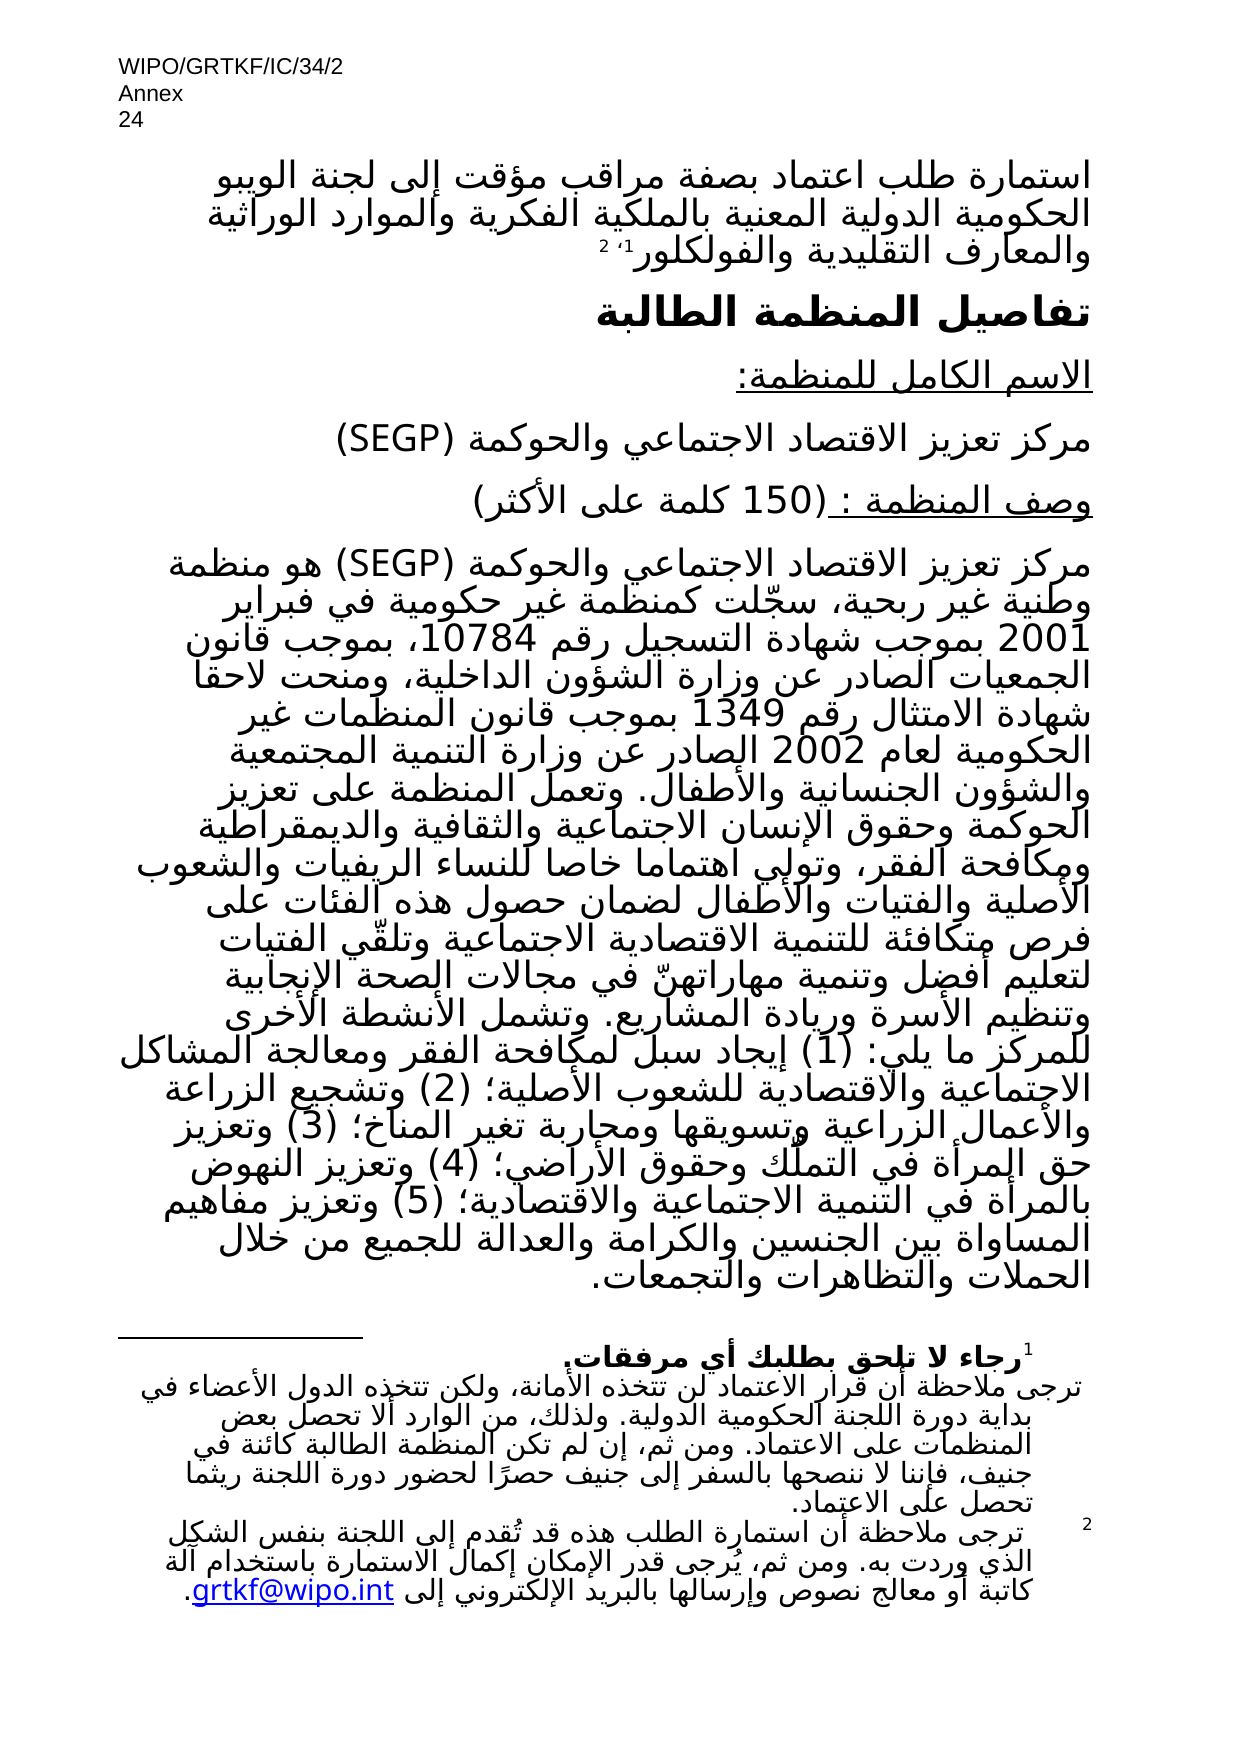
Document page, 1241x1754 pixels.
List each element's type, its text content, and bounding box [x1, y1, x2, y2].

text الاسم الكامل للمنظمة: [118, 358, 1092, 396]
text استمارة طلب اعتماد بصفة مراقب مؤقت إلى لجنة الويبو الحكومية الدولية المعنية بالملكية الفكرية والموارد الوراثية والمعارف التقليدية والفولكلور، [118, 158, 1092, 271]
text وصف المنظمة : (150 كلمة على الأكثر) [493, 483, 1092, 521]
text مركز تعزيز الاقتصاد الاجتماعي والحوكمة (SEGP) هو منظمة وطنية غير ربحية، سجّلت كمنظمة غير حكومية في فبراير 2001 بموجب شهادة التسجيل رقم 10784، بموجب قانون الجمعيات الصادر عن وزارة الشؤون الداخلية، ومنحت لاحقا شهادة الامتثال رقم 1349 بموجب قانون المنظمات غير الحكومية لعام 2002 الصادر عن وزارة التنمية المجتمعية والشؤون الجنسانية والأطفال. وتعمل المنظمة على تعزيز الحوكمة وحقوق الإنسان الاجتماعية والثقافية والديمقراطية ومكافحة الفقر، وتولي اهتماما خاصا للنساء الريفيات والشعوب الأصلية والفتيات والأطفال لضمان حصول هذه الفئات على فرص متكافئة للتنمية الاقتصادية الاجتماعية وتلقّي الفتيات لتعليم أفضل وتنمية مهاراتهنّ في مجالات الصحة الإنجابية وتنظيم الأسرة وريادة المشاريع. وتشمل الأنشطة الأخرى للمركز ما يلي: (1) إيجاد سبل لمكافحة الفقر ومعالجة المشاكل الاجتماعية والاقتصادية للشعوب الأصلية؛ (2) وتشجيع الزراعة والأعمال الزراعية وتسويقها ومحاربة تغير المناخ؛ (3) وتعزيز حق المرأة في التملّك وحقوق الأراضي؛ (4) وتعزيز النهوض بالمرأة في التنمية الاجتماعية والاقتصادية؛ (5) وتعزيز مفاهيم المساواة بين الجنسين والكرامة والعدالة للجميع من خلال الحملات والتظاهرات والتجمعات. [118, 546, 1092, 1296]
text مركز تعزيز الاقتصاد الاجتماعي والحوكمة (SEGP) [118, 421, 1092, 458]
subtitle تفاصيل المنظمة الطالبة [955, 296, 1092, 333]
subtitle تفاصيل المنظمة الطالبة [118, 296, 961, 333]
text وصف المنظمة : (150 كلمة على الأكثر) [118, 483, 535, 521]
